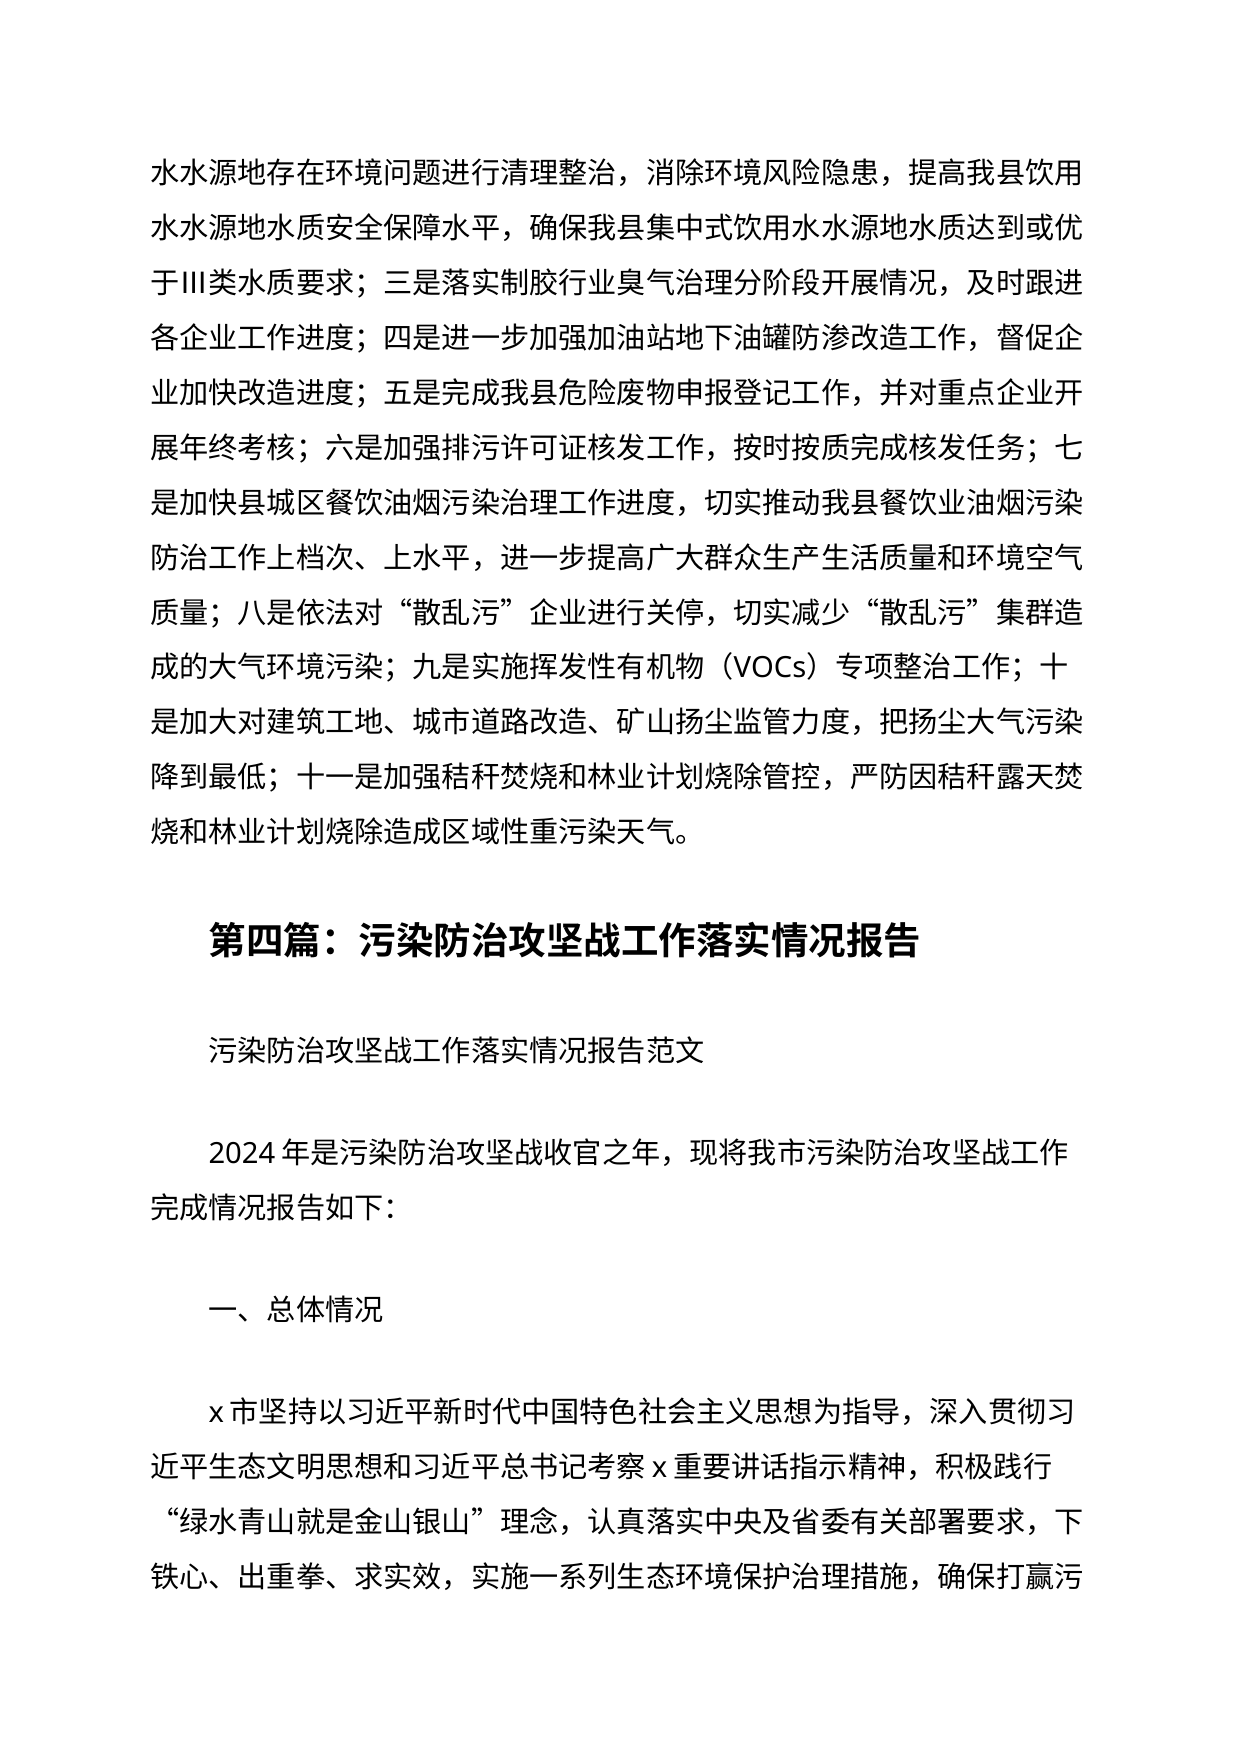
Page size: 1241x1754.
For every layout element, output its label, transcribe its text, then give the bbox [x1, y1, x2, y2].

text 2024年是污染防治攻坚战收官之年，现将我市污染防治攻坚战工作完成情况报告如下： [150, 1130, 1090, 1227]
text 一、总体情况 [150, 1287, 1090, 1329]
text 污染防治攻坚战工作落实情况报告范文 [150, 1028, 1090, 1070]
text 第四篇：污染防治攻坚战工作落实情况报告 [150, 911, 1090, 965]
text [150, 1388, 1090, 1596]
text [150, 150, 1090, 851]
